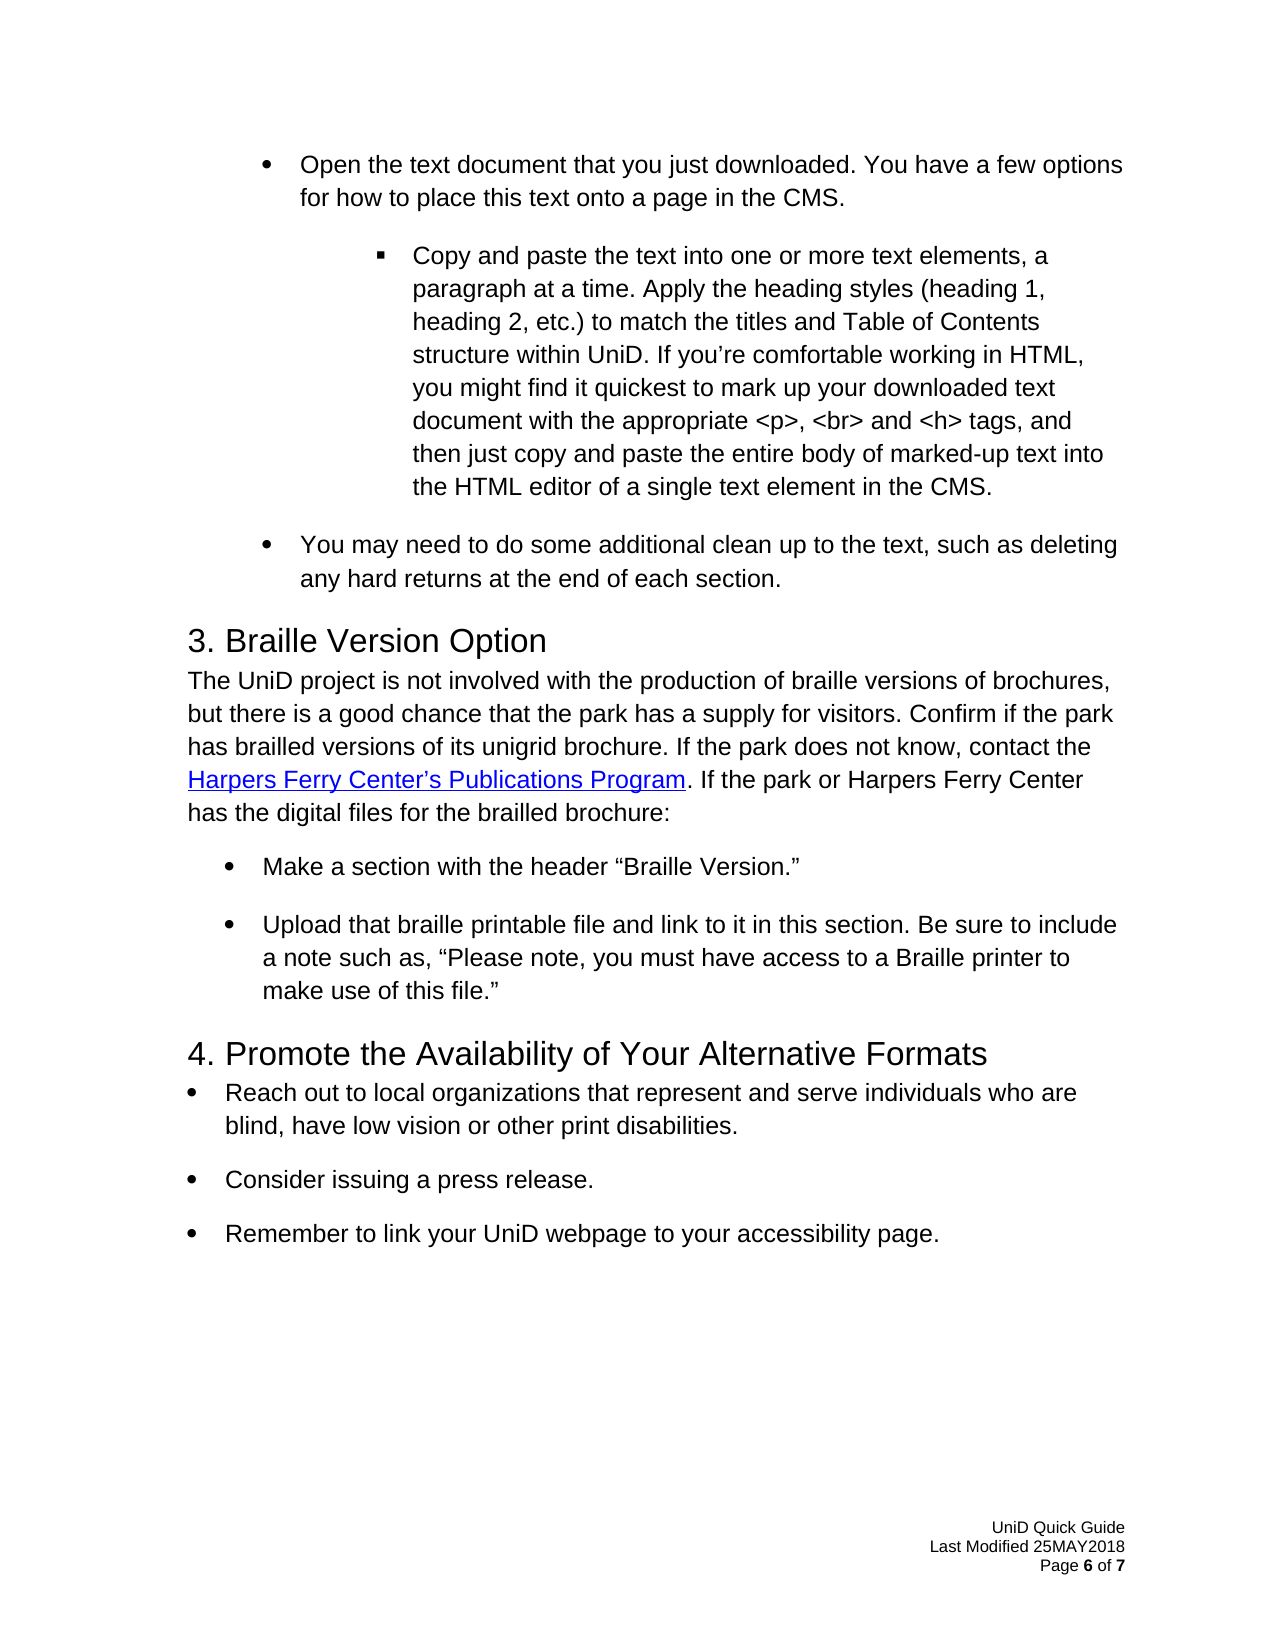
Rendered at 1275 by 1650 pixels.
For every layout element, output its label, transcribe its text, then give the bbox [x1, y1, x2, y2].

text The UniD project is not involved with the production of braille versions of brochures, but there is a good chance that the park has a supply for visitors. Confirm if the park has brailled versions of its unigrid brochure. If the park does not know, contact the Harpers Ferry Center’s Publications Program. If the park or Harpers Ferry Center has the digital files for the brailled brochure: [187, 666, 1125, 827]
subtitle Braille Version Option [187, 622, 1125, 660]
list Make a section with the header “Braille Version.” [225, 852, 1125, 881]
list Copy and paste the text into one or more text elements, a paragraph at a time. Apply the heading styles (heading 1, heading 2, etc.) to match the titles and Table of Contents structure within UniD. If you’re comfortable working in HTML, you might find it quickest to mark up your downloaded text document with the appropriate <p>, <br> and <h> tags, and then just copy and paste the entire body of marked-up text into the HTML editor of a single text element in the CMS. [375, 241, 1125, 501]
subtitle Promote the Availability of Your Alternative Formats [187, 1034, 1125, 1072]
list Upload that braille printable file and link to it in this section. Be sure to include a note such as, “Please note, you must have access to a Braille printer to make use of this file.” [225, 910, 1125, 1005]
list Open the text document that you just downloaded. You have a few options for how to place this text onto a page in the CMS. [262, 150, 1125, 212]
list Reach out to local organizations that represent and serve individuals who are blind, have low vision or other print disabilities. [187, 1078, 1125, 1140]
list Consider issuing a press release. [187, 1165, 1125, 1194]
list You may need to do some additional clean up to the text, such as deleting any hard returns at the end of each section. [262, 530, 1125, 592]
list Remember to link your UniD webpage to your accessibility page. [187, 1219, 1125, 1248]
